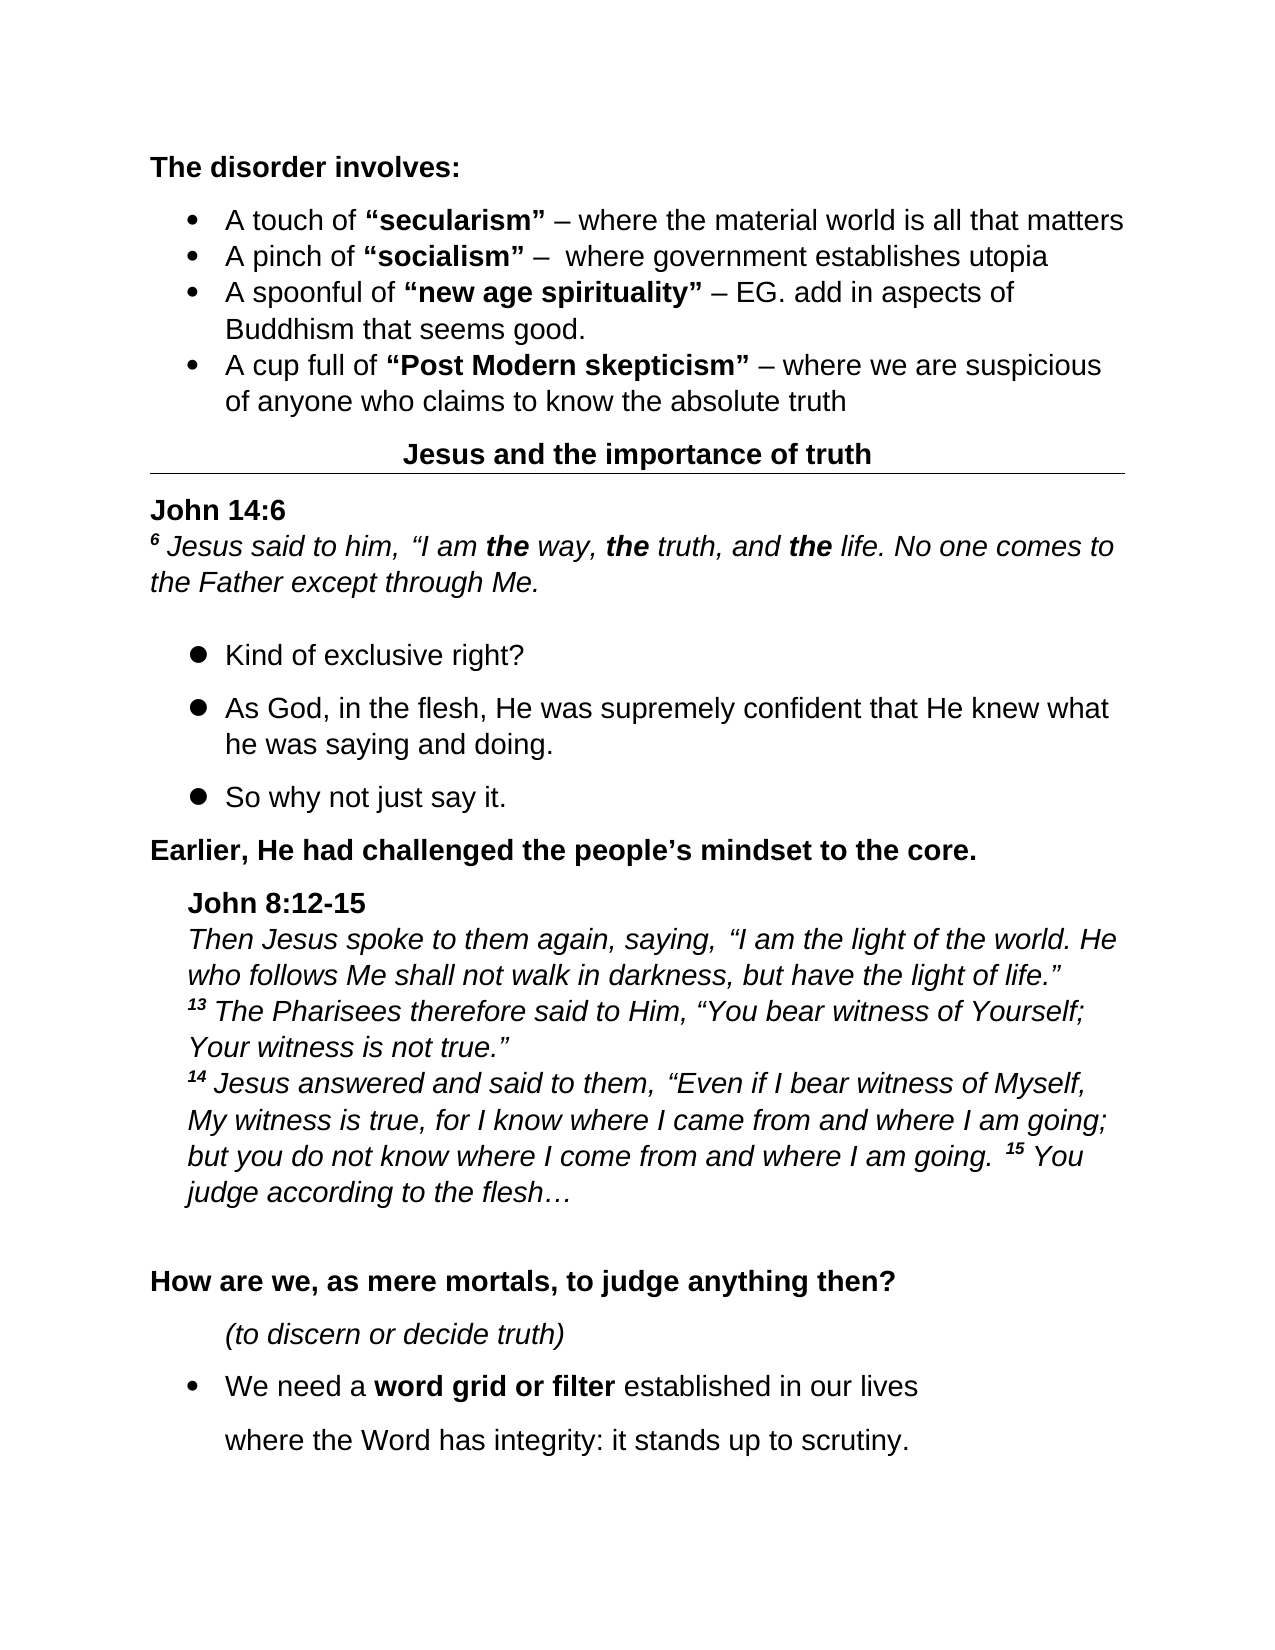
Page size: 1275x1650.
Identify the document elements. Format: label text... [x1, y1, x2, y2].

list A pinch of “socialism” – where government establishes utopia [187, 239, 1125, 273]
list So why not just say it. [187, 780, 1125, 814]
list Kind of exclusive right? [187, 638, 1125, 671]
list As God, in the flesh, He was supremely confident that He knew what he was saying and doing. [187, 691, 1125, 761]
list A cup full of “Post Modern skepticism” – where we are suspicious of anyone who claims to know the absolute truth [187, 348, 1125, 418]
text 13 The Pharisees therefore said to Him, “You bear witness of Yourself; Your witness is not true.” [187, 994, 1125, 1064]
text John 14:6 [150, 493, 1125, 527]
list A spoonful of “new age spirituality” – EG. add in aspects of Buddhism that seems good. [187, 276, 1125, 345]
text 6 Jesus said to him, “I am the way, the truth, and the life. No one comes to the Father except through Me. [150, 529, 1125, 599]
text Earlier, He had challenged the people’s mindset to the core. [150, 833, 1125, 866]
text John 8:12-15 [187, 886, 1125, 919]
text 14 Jesus answered and said to them, “Even if I bear witness of Myself, My witness is true, for I know where I came from and where I am going; but you do not know where I come from and where I am going. 15 You judge according to the flesh… [187, 1066, 1125, 1208]
text How are we, as mere mortals, to judge anything then? [150, 1264, 1125, 1297]
text where the Word has integrity: it stands up to scrutiny. [150, 1422, 1125, 1456]
text Then Jesus spoke to them again, saying, “I am the light of the world. He who follows Me shall not walk in darkness, but have the light of life.” [187, 922, 1125, 992]
list We need a word grid or filter established in our lives [187, 1369, 1125, 1403]
text The disorder involves: [150, 150, 1125, 183]
text (to discern or decide truth) [150, 1317, 1125, 1350]
text Jesus and the importance of truth [150, 437, 1125, 473]
list A touch of “secularism” – where the material world is all that matters [187, 203, 1125, 237]
